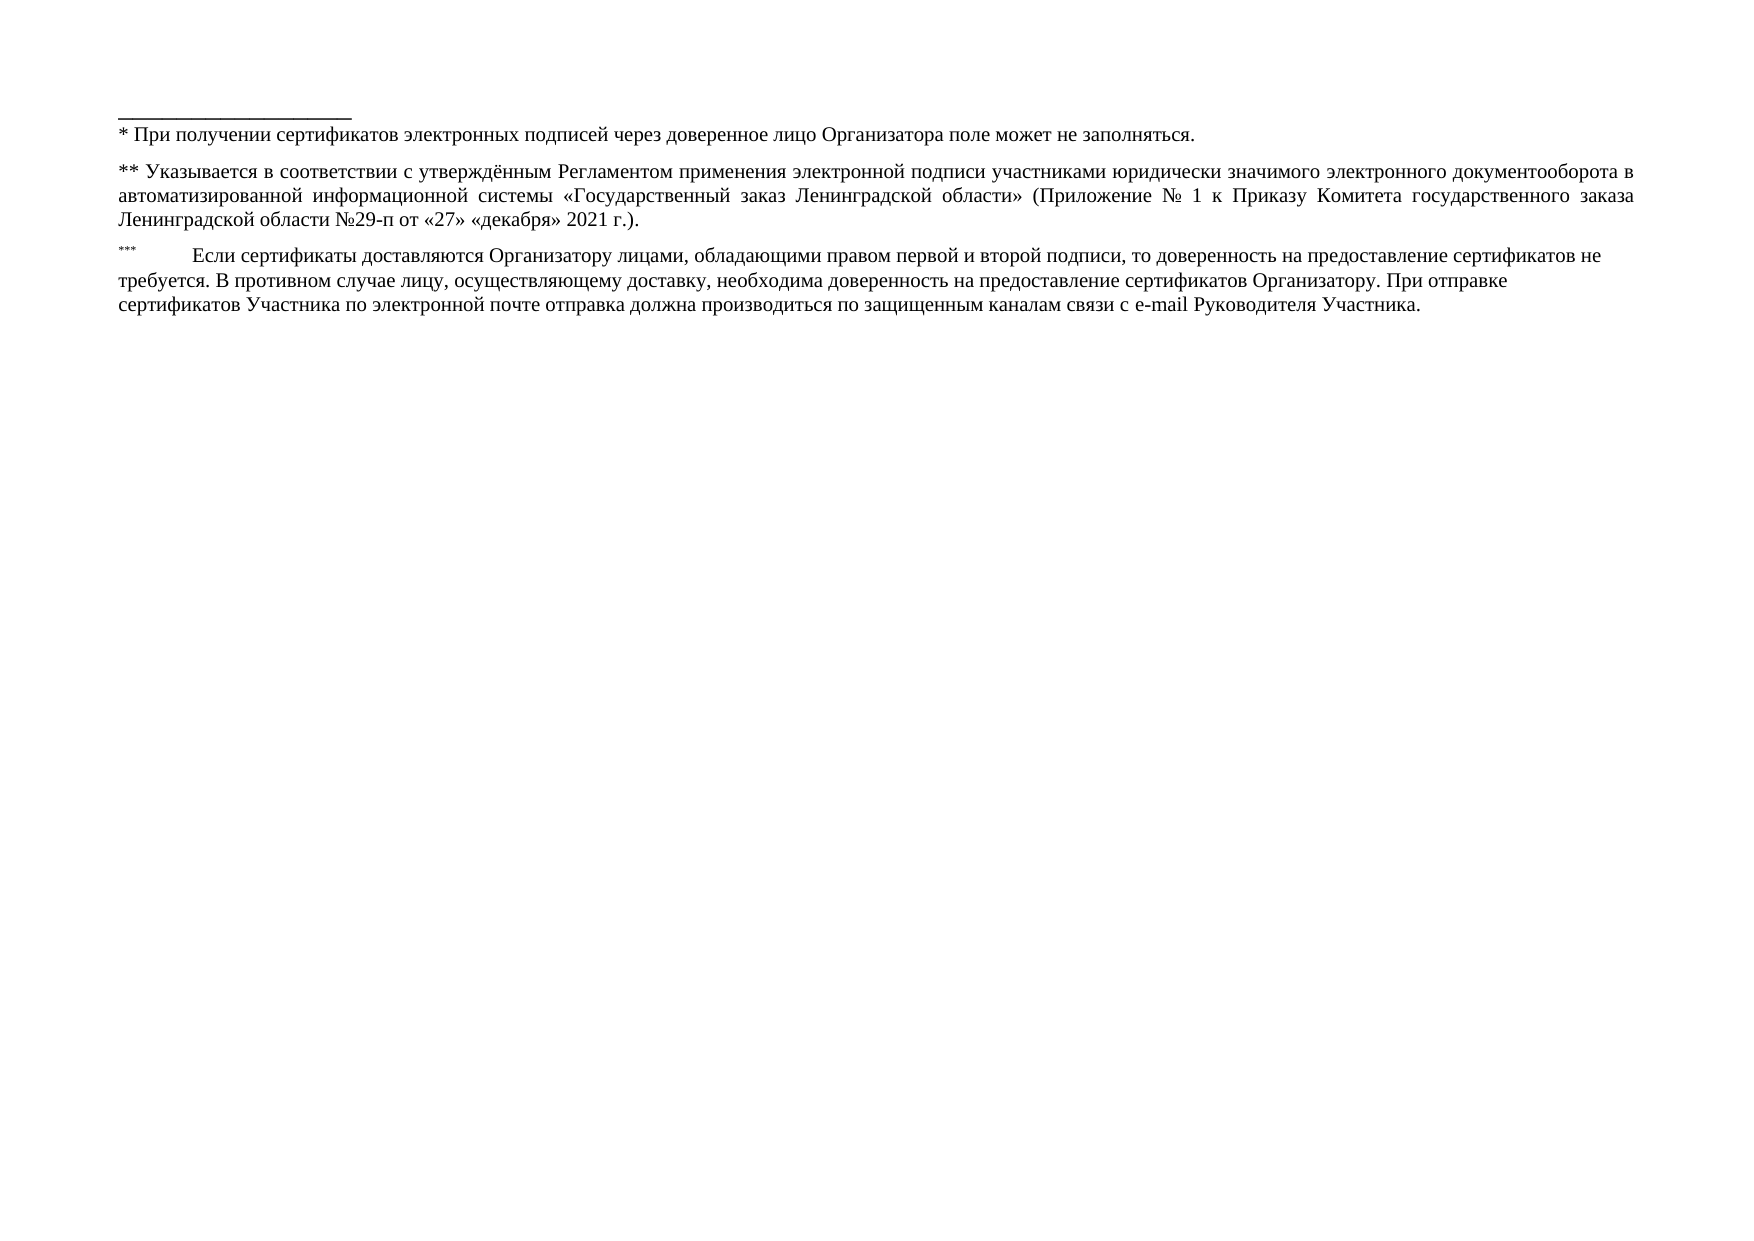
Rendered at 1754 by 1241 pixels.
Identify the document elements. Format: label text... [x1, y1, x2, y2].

text * При получении сертификатов электронных подписей через доверенное лицо Организатора поле может не заполняться. [118, 122, 1636, 146]
text ** Указывается в соответствии с утверждённым Регламентом применения электронной подписи участниками юридически значимого электронного документооборота в автоматизированной информационной системы «Государственный заказ Ленинградской области» (Приложение № 1 к Приказу Комитета государственного заказа Ленинградской области №29-п от «27» «декабря» 2021 г.). [118, 159, 1636, 231]
text *** Если сертификаты доставляются Организатору лицами, обладающими правом первой и второй подписи, то доверенность на предоставление сертификатов не требуется. В противном случае лицу, осуществляющему доставку, необходима доверенность на предоставление сертификатов Организатору. При отправке сертификатов Участника по электронной почте отправка должна производиться по защищенным каналам связи с e-mail Руководителя Участника. [118, 243, 1636, 316]
text ________________ [118, 89, 1636, 122]
